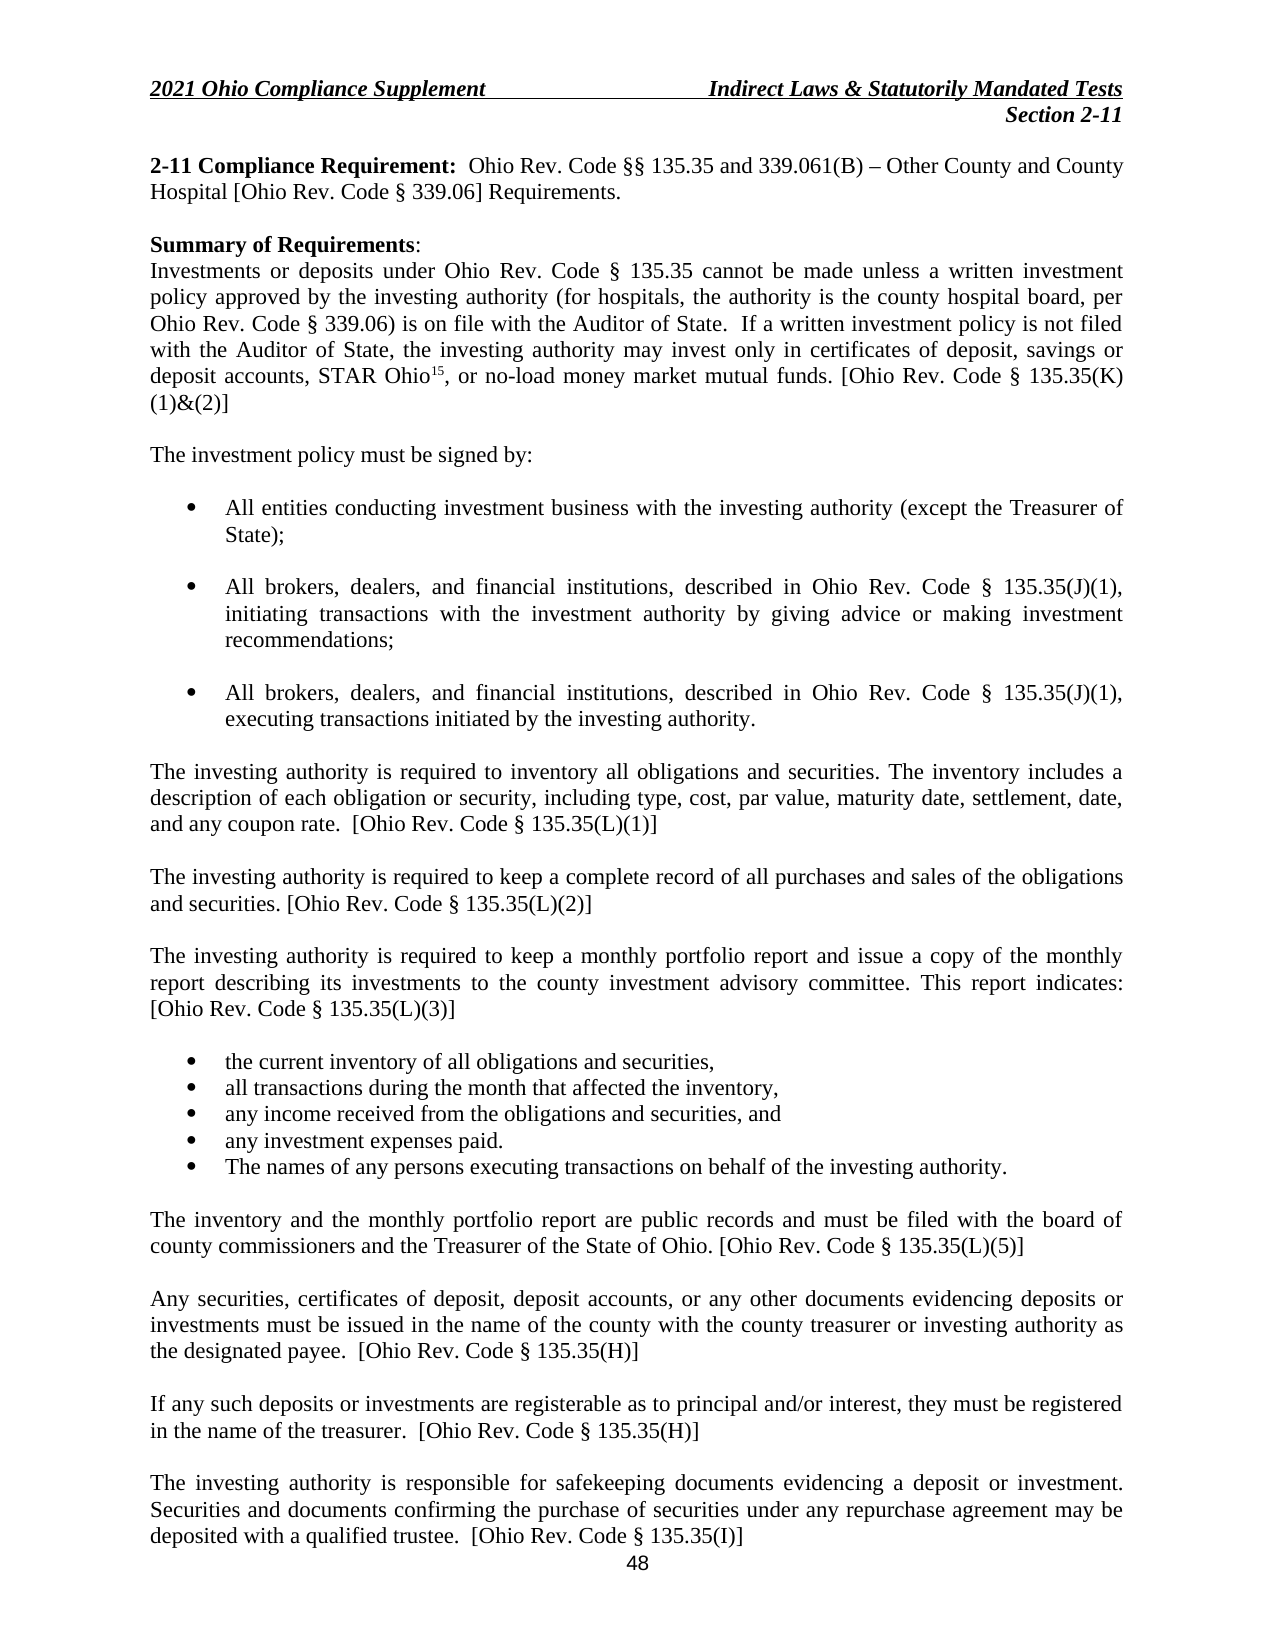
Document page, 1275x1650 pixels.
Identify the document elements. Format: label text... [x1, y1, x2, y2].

list any investment expenses paid. [187, 1127, 1125, 1153]
text If any such deposits or investments are registerable as to principal and/or interest, they must be registered in the name of the treasurer. [Ohio Rev. Code § 135.35(H)] [150, 1390, 1125, 1443]
list the current inventory of all obligations and securities, [187, 1048, 1125, 1074]
list All brokers, dealers, and financial institutions, described in Ohio Rev. Code § 135.35(J)(1), initiating transactions with the investment authority by giving advice or making investment recommendations; [187, 573, 1125, 652]
subtitle 2-11 Compliance Requirement: Ohio Rev. Code §§ 135.35 and 339.061(B) – Other County and County Hospital [Ohio Rev. Code § 339.06] Requirements. [150, 152, 1125, 204]
list All entities conducting investment business with the investing authority (except the Treasurer of State); [187, 494, 1125, 547]
text The investment policy must be signed by: [150, 442, 1125, 468]
list any income received from the obligations and securities, and [187, 1100, 1125, 1127]
text Summary of Requirements: [150, 231, 1125, 257]
list All brokers, dealers, and financial institutions, described in Ohio Rev. Code § 135.35(J)(1), executing transactions initiated by the investing authority. [187, 679, 1125, 731]
list The names of any persons executing transactions on behalf of the investing authority. [187, 1153, 1125, 1179]
text The investing authority is required to keep a complete record of all purchases and sales of the obligations and securities. [Ohio Rev. Code § 135.35(L)(2)] [150, 863, 1125, 916]
text The inventory and the monthly portfolio report are public records and must be filed with the board of county commissioners and the Treasurer of the State of Ohio. [Ohio Rev. Code § 135.35(L)(5)] [150, 1206, 1125, 1258]
text The investing authority is required to inventory all obligations and securities. The inventory includes a description of each obligation or security, including type, cost, par value, maturity date, settlement, date, and any coupon rate. [Ohio Rev. Code § 135.35(L)(1)] [150, 758, 1125, 837]
text The investing authority is required to keep a monthly portfolio report and issue a copy of the monthly report describing its investments to the county investment advisory committee. This report indicates: [Ohio Rev. Code § 135.35(L)(3)] [150, 942, 1125, 1021]
text Investments or deposits under Ohio Rev. Code § 135.35 cannot be made unless a written investment policy approved by the investing authority (for hospitals, the authority is the county hospital board, per Ohio Rev. Code § 339.06) is on file with the Auditor of State. If a written investment policy is not filed with the Auditor of State, the investing authority may invest only in certificates of deposit, savings or deposit accounts, STAR Ohio15, or no-load money market mutual funds. [Ohio Rev. Code § 135.35(K)(1)&(2)] [150, 257, 1125, 415]
text Any securities, certificates of deposit, deposit accounts, or any other documents evidencing deposits or investments must be issued in the name of the county with the county treasurer or investing authority as the designated payee. [Ohio Rev. Code § 135.35(H)] [150, 1285, 1125, 1364]
text The investing authority is responsible for safekeeping documents evidencing a deposit or investment. Securities and documents confirming the purchase of securities under any repurchase agreement may be deposited with a qualified trustee. [Ohio Rev. Code § 135.35(I)] [150, 1469, 1125, 1548]
list all transactions during the month that affected the inventory, [187, 1074, 1125, 1100]
